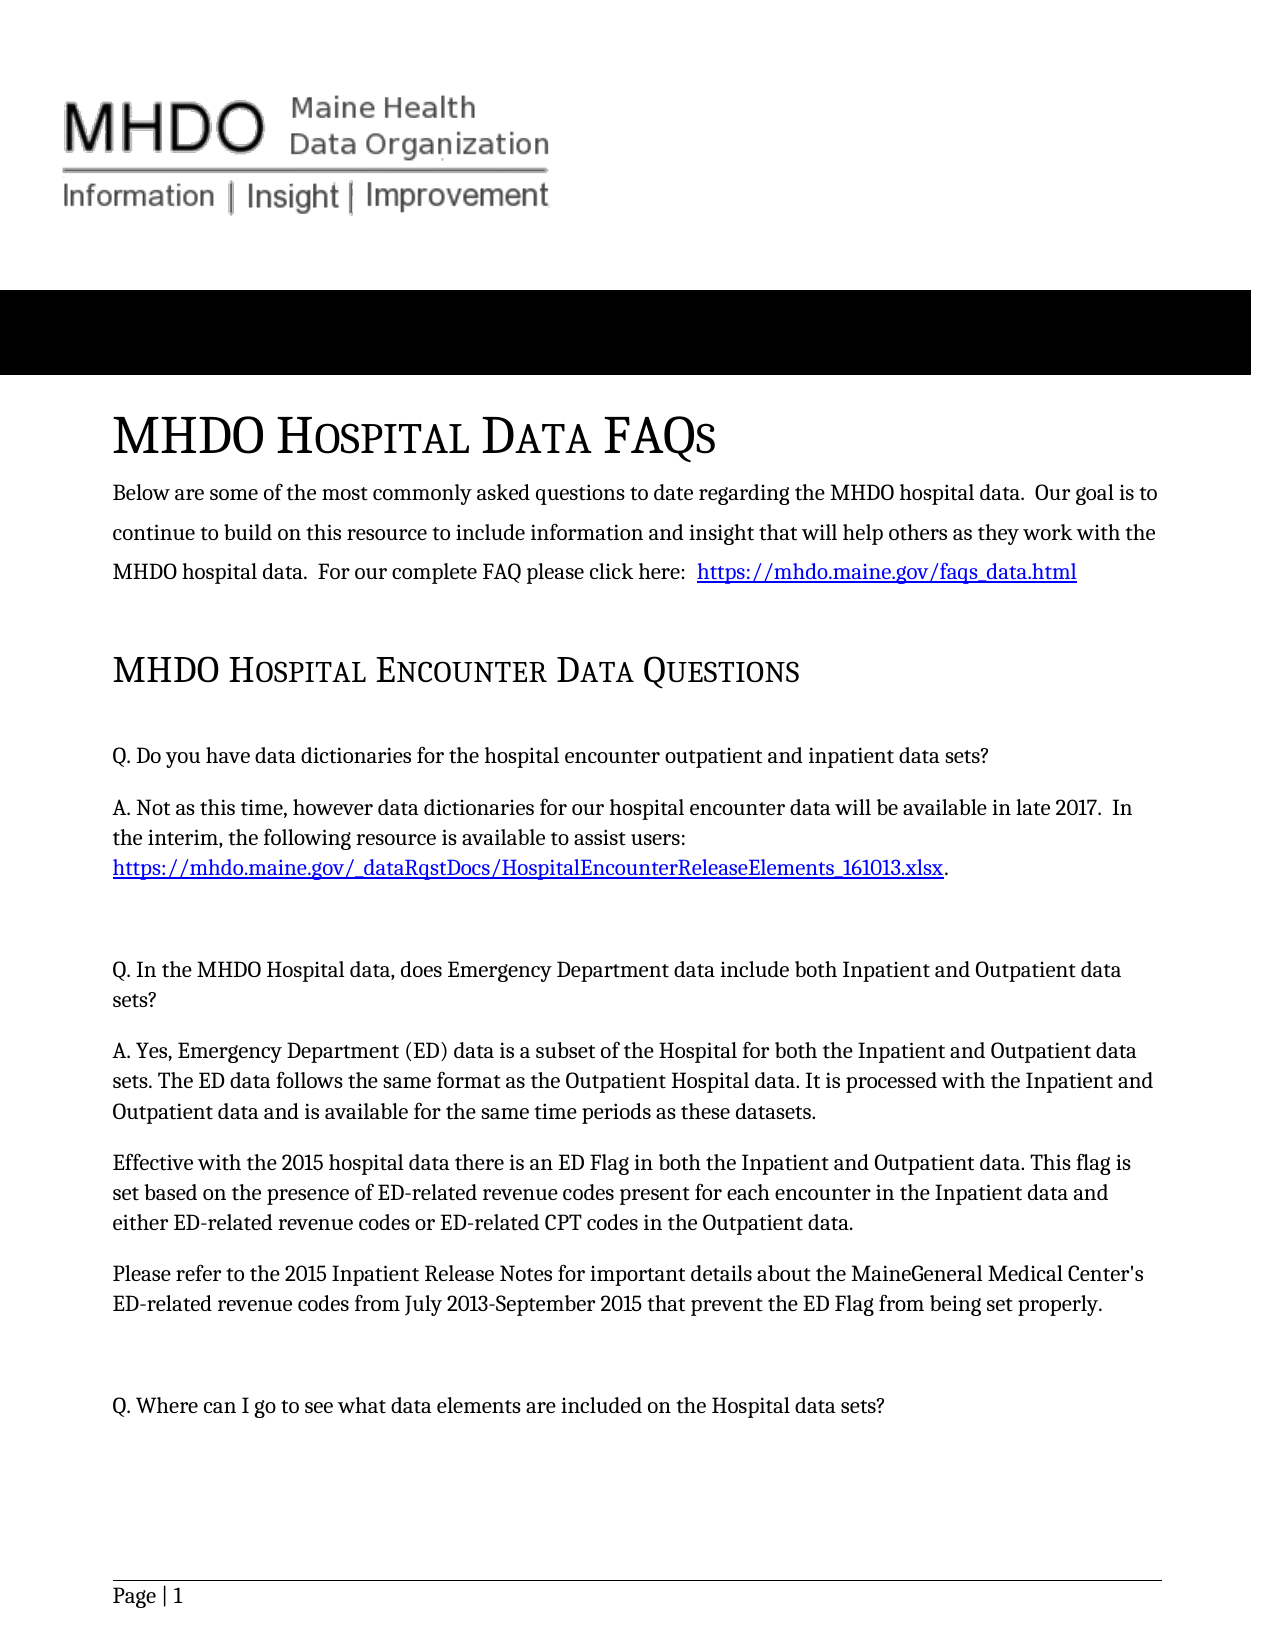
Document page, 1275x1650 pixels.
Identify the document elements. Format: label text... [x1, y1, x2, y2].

picture [57, 85, 556, 236]
text Please refer to the 2015 Inpatient Release Notes for important details about the MaineGeneral Medical Center's ED-related revenue codes from July 2013-September 2015 that prevent the ED Flag from being set properly. [112, 1261, 1162, 1318]
text A. Yes, Emergency Department (ED) data is a subset of the Hospital for both the Inpatient and Outpatient data sets. The ED data follows the same format as the Outpatient Hospital data. It is processed with the Inpatient and Outpatient data and is available for the same time periods as these datasets. [112, 1038, 1162, 1125]
text Q. In the MHDO Hospital data, does Emergency Department data include both Inpatient and Outpatient data sets? [112, 957, 1162, 1013]
text A. Not as this time, however data dictionaries for our hospital encounter data will be available in late 2017. In the interim, the following resource is available to assist users: https://mhdo.maine.gov/_dataRqstDocs/HospitalEncounterReleaseElements_161013.xlsx. [112, 794, 1162, 881]
text Q. Do you have data dictionaries for the hospital encounter outpatient and inpatient data sets? [112, 743, 1162, 770]
text Q. Where can I go to see what data elements are included on the Hospital data sets? [112, 1393, 1162, 1420]
text Below are some of the most commonly asked questions to date regarding the MHDO hospital data. Our goal is to continue to build on this resource to include information and insight that will help others as they work with the MHDO hospital data. For our complete FAQ please click here: https://mhdo.maine.gov/faqs_data.html [112, 480, 1162, 585]
text Effective with the 2015 hospital data there is an ED Flag in both the Inpatient and Outpatient data. This flag is set based on the presence of ED-related revenue codes present for each encounter in the Inpatient data and either ED-related revenue codes or ED-related CPT codes in the Outpatient data. [112, 1149, 1162, 1236]
subtitle MHDO Hospital Encounter Data Questions [112, 648, 1162, 692]
title MHDO Hospital Data FAQs [112, 405, 1162, 467]
